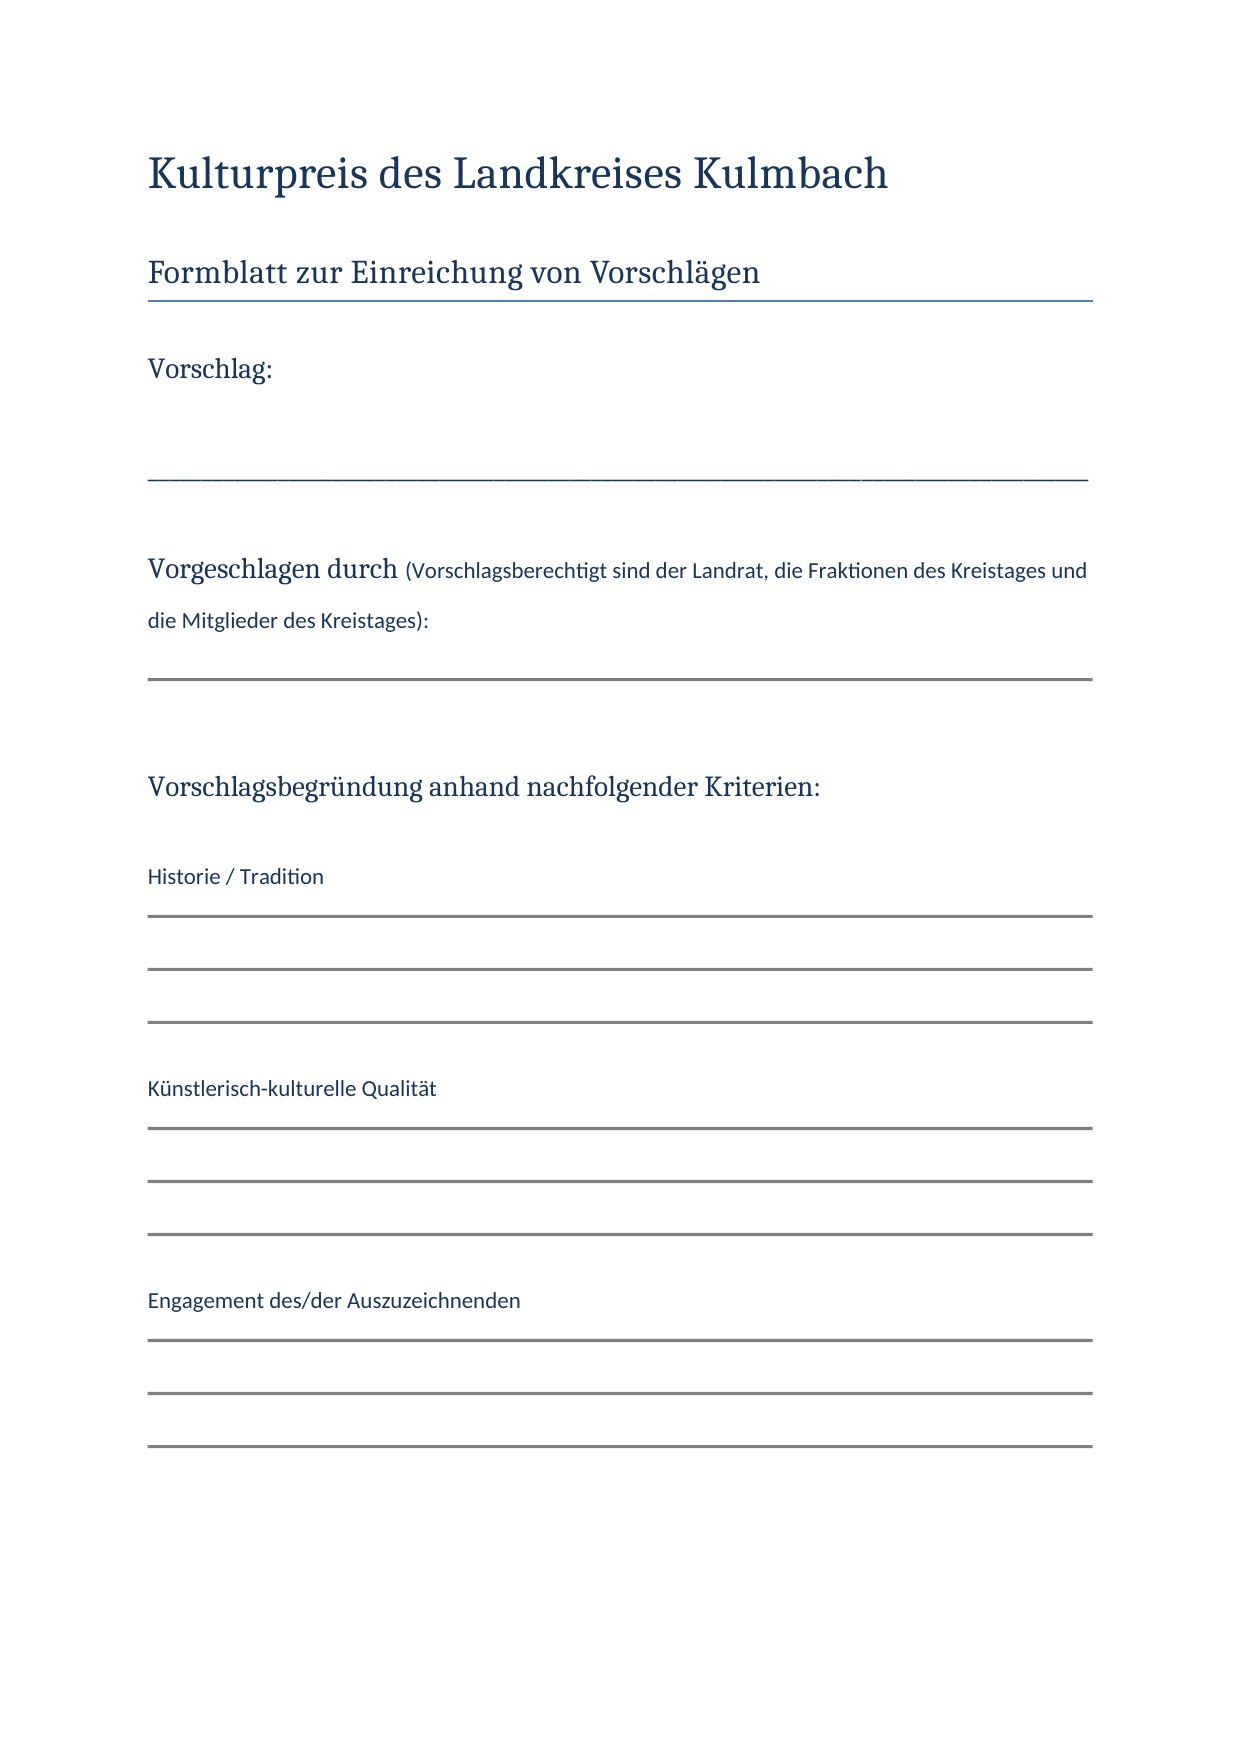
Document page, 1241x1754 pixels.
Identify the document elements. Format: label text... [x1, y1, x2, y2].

text Historie / Tradition [148, 862, 1093, 890]
title Kulturpreis des Landkreises Kulmbach [148, 148, 1093, 200]
subtitle Vorschlagsbegründung anhand nachfolgender Kriterien: [148, 770, 1093, 804]
subtitle _______________________________________________________________________________________ [148, 452, 1093, 486]
subtitle Vorschlag: [148, 352, 1093, 385]
subtitle Vorgeschlagen durch (Vorschlagsberechtigt sind der Landrat, die Fraktionen des Kreistages und die Mitglieder des Kreistages): [148, 552, 1093, 636]
text Engagement des/der Auszuzeichnenden [148, 1286, 1093, 1314]
text Künstlerisch-kulturelle Qualität [148, 1074, 1093, 1102]
title Formblatt zur Einreichung von Vorschlägen [148, 253, 1093, 300]
